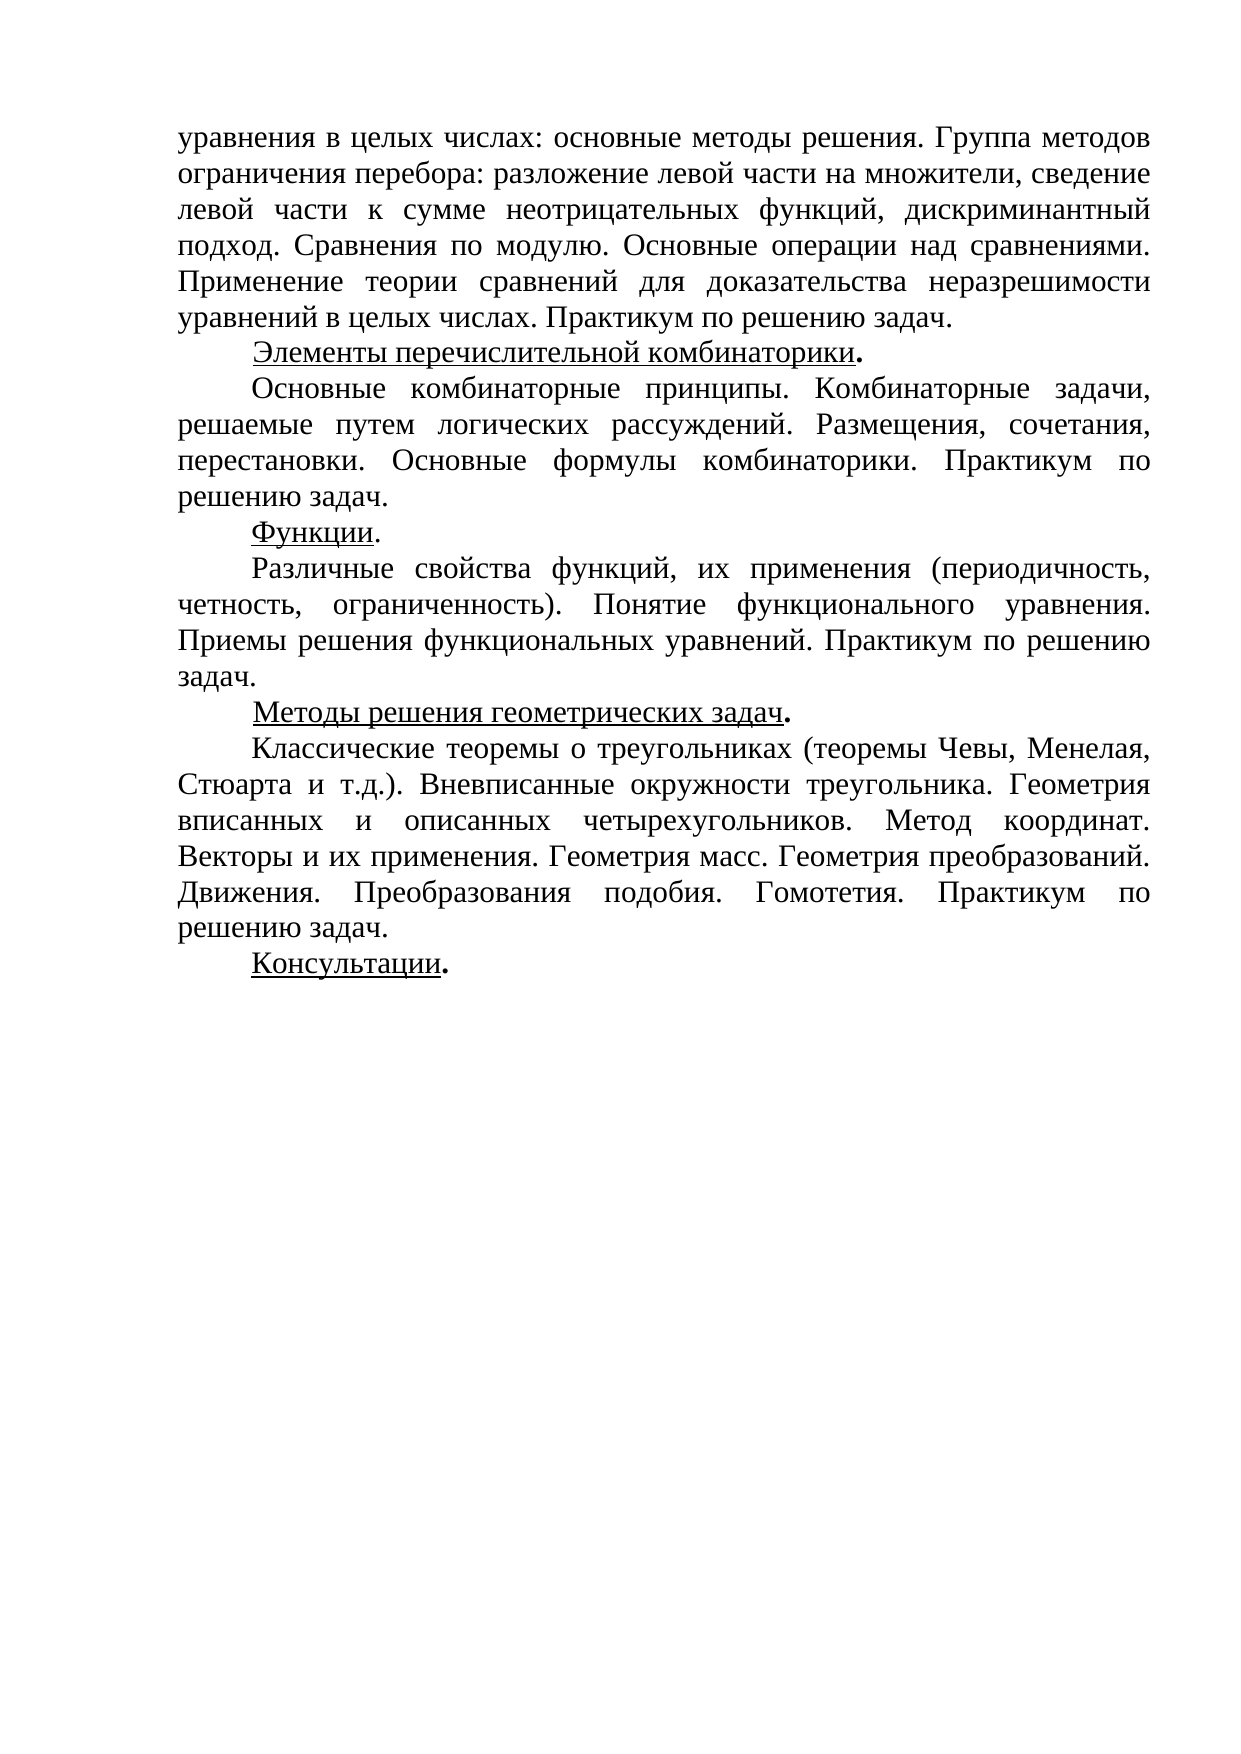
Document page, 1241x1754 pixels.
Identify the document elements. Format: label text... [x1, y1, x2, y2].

text Различные свойства функций, их применения (периодичность, четность, ограниченность). Понятие функционального уравнения. Приемы решения функциональных уравнений. Практикум по решению задач. [177, 549, 1152, 693]
text Функции. [177, 513, 1152, 549]
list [177, 118, 1152, 334]
text Классические теоремы о треугольниках (теоремы Чевы, Менелая, Стюарта и т.д.). Вневписанные окружности треугольника. Геометрия вписанных и описанных четырехугольников. Метод координат. Векторы и их применения. Геометрия масс. Геометрия преобразований. Движения. Преобразования подобия. Гомотетия. Практикум по решению задач. [177, 729, 1152, 945]
text Элементы перечислительной комбинаторики. [177, 334, 1152, 370]
text Основные комбинаторные принципы. Комбинаторные задачи, решаемые путем логических рассуждений. Размещения, сочетания, перестановки. Основные формулы комбинаторики. Практикум по решению задач. [177, 370, 1152, 513]
text Методы решения геометрических задач. [177, 693, 1152, 729]
text Консультации. [177, 945, 1152, 981]
